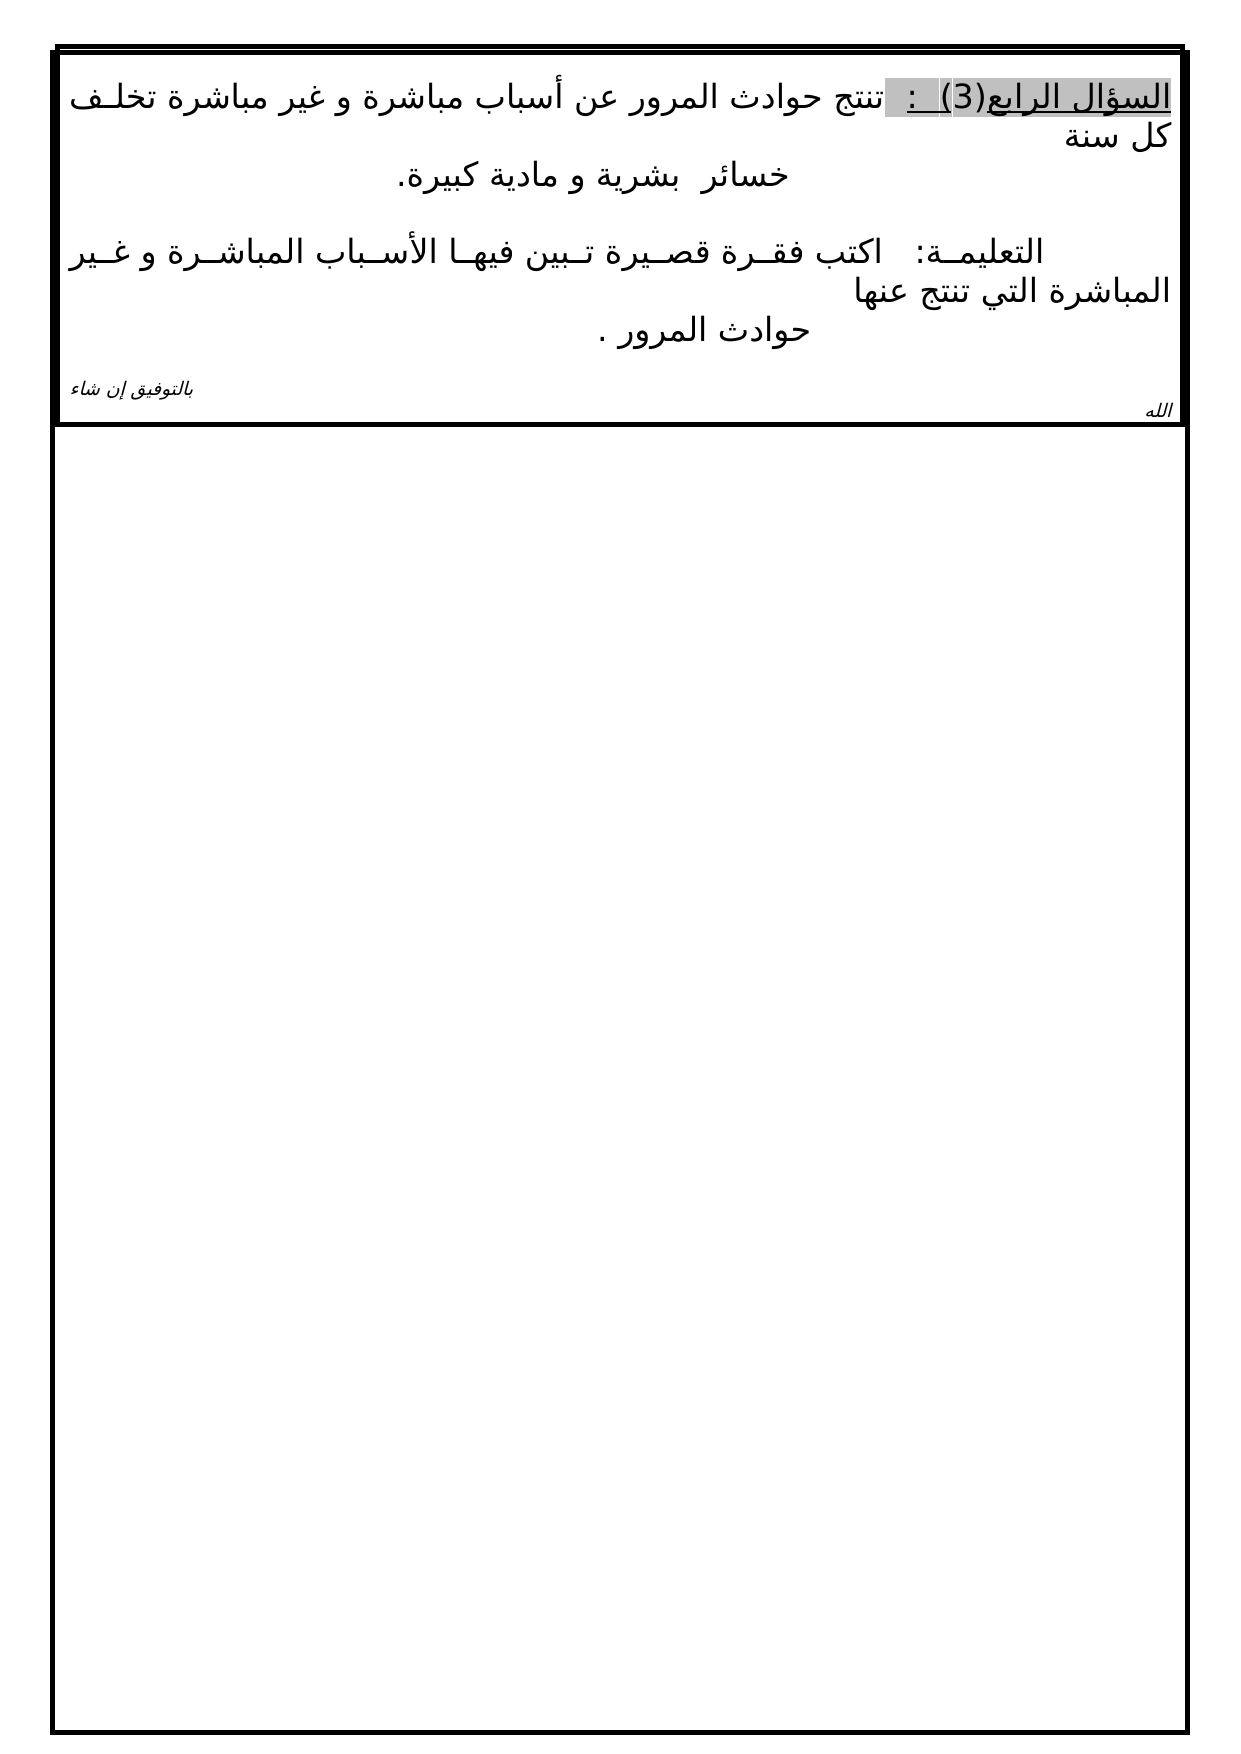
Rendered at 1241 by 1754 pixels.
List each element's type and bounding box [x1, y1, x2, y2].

table_header [60, 55, 1180, 422]
